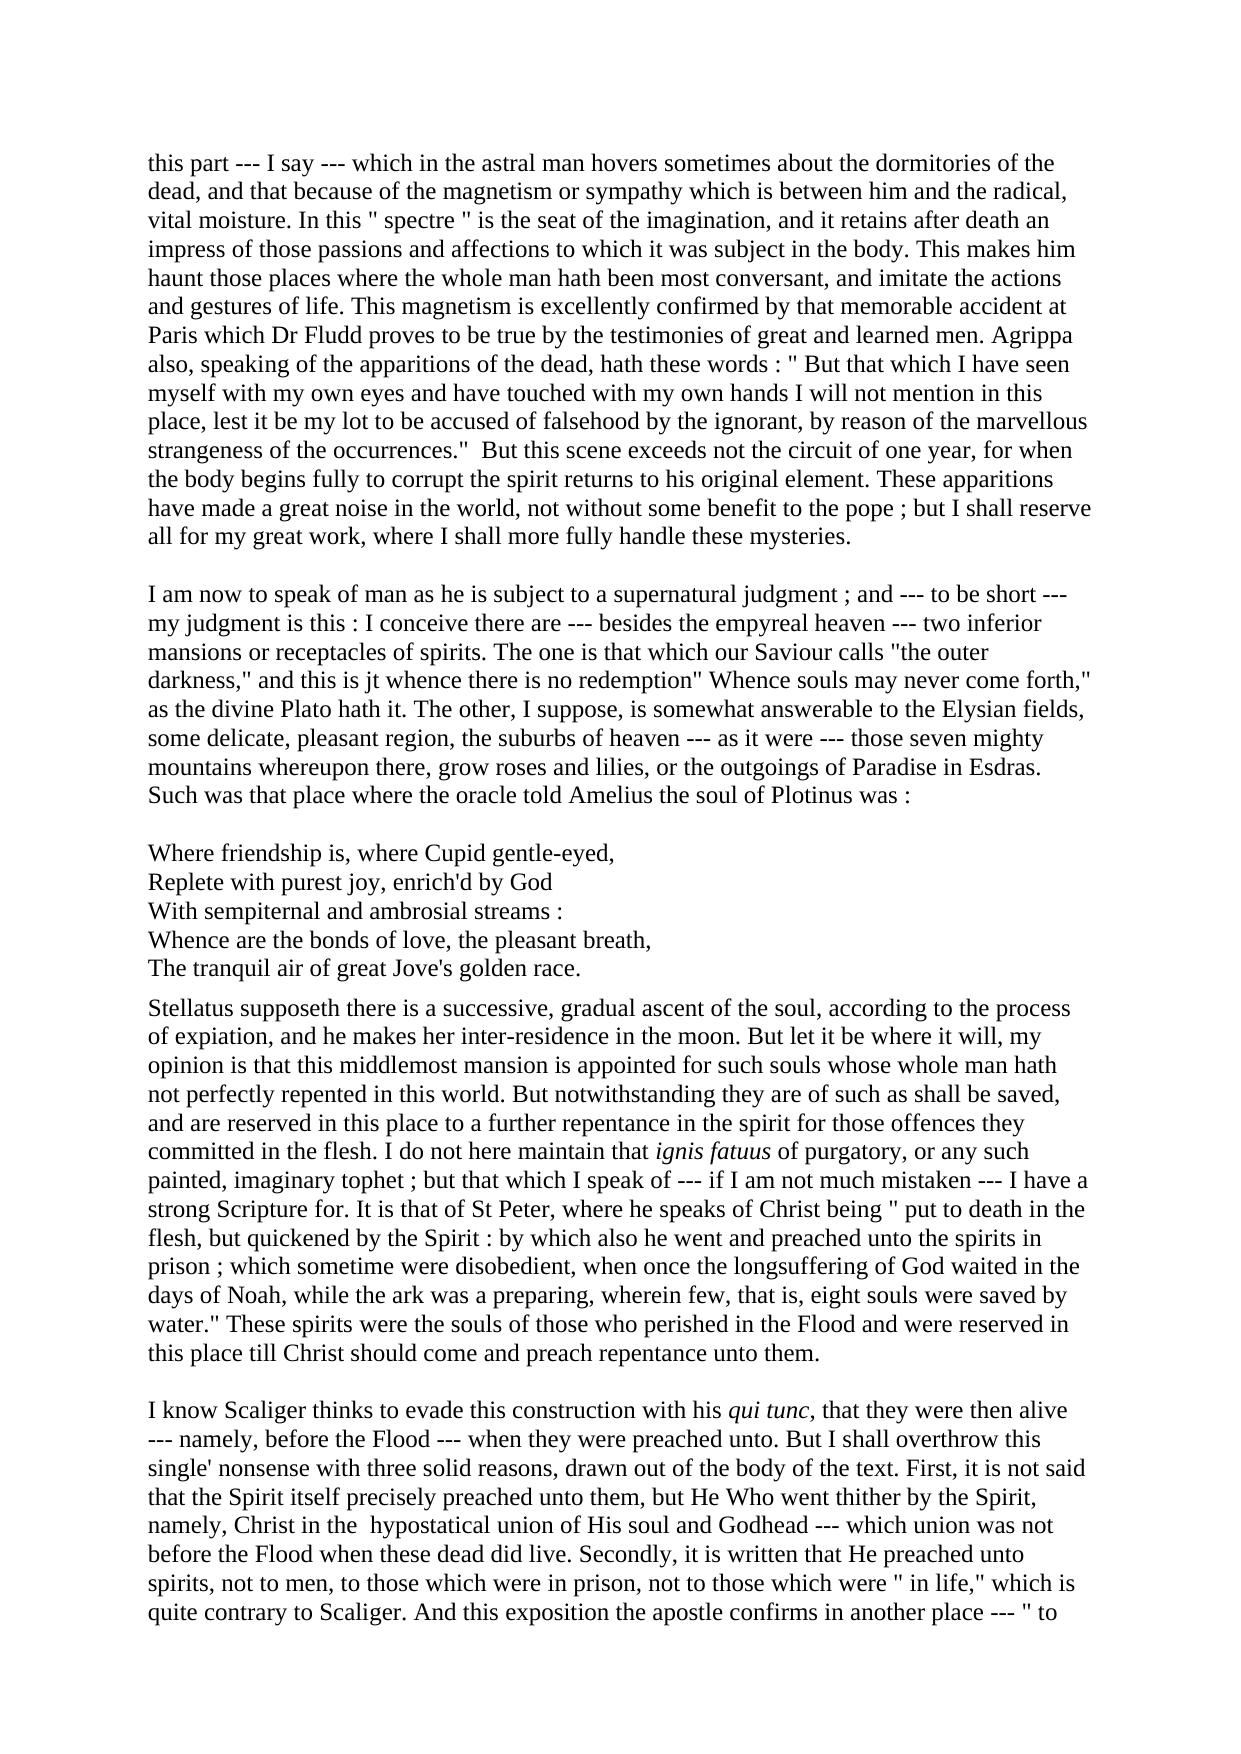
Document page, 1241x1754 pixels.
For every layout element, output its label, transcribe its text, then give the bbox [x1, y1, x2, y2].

text I am now to speak of man as he is subject to a supernatural judgment ; and --- to be short --- my judgment is this : I conceive there are --- besides the empyreal heaven --- two inferior mansions or receptacles of spirits. The one is that which our Saviour calls "the outer darkness," and this is jt whence there is no redemption" Whence souls may never come forth," as the divine Plato hath it. The other, I suppose, is somewhat answerable to the Elysian fields, some delicate, pleasant region, the suburbs of heaven --- as it were --- those seven mighty mountains whereupon there, grow roses and lilies, or the outgoings of Paradise in Esdras. Such was that place where the oracle told Amelius the soul of Plotinus was : [148, 579, 1093, 809]
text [148, 1396, 1093, 1626]
text Stellatus supposeth there is a successive, gradual ascent of the soul, according to the process of expiation, and he makes her inter-residence in the moon. But let it be where it will, my opinion is that this middlemost mansion is appointed for such souls whose whole man hath not perfectly repented in this world. But notwithstanding they are of such as shall be saved, and are reserved in this place to a further repentance in the spirit for those offences they committed in the flesh. I do not here maintain that ignis fatuus of purgatory, or any such painted, imaginary tophet ; but that which I speak of --- if I am not much mistaken --- I have a strong Scripture for. It is that of St Peter, where he speaks of Christ being " put to death in the flesh, but quickened by the Spirit : by which also he went and preached unto the spirits in prison ; which sometime were disobedient, when once the longsuffering of God waited in the days of Noah, while the ark was a preparing, wherein few, that is, eight souls were saved by water." These spirits were the souls of those who perished in the Flood and were reserved in this place till Christ should come and preach repentance unto them. [148, 993, 1093, 1366]
text Where friendship is, where Cupid gentle-eyed, Replete with purest joy, enrich'd by God With sempiternal and ambrosial streams : Whence are the bonds of love, the pleasant breath, The tranquil air of great Jove's golden race. [148, 838, 1093, 982]
text this part --- I say --- which in the astral man hovers sometimes about the dormitories of the dead, and that because of the magnetism or sympathy which is between him and the radical, vital moisture. In this " spectre " is the seat of the imagination, and it retains after death an impress of those passions and affections to which it was subject in the body. This makes him haunt those places where the whole man hath been most conversant, and imitate the actions and gestures of life. This magnetism is excellently confirmed by that memorable accident at Paris which Dr Fludd proves to be true by the testimonies of great and learned men. Agrippa also, speaking of the apparitions of the dead, hath these words : " But that which I have seen myself with my own eyes and have touched with my own hands I will not mention in this place, lest it be my lot to be accused of falsehood by the ignorant, by reason of the marvellous strangeness of the occurrences." But this scene exceeds not the circuit of one year, for when the body begins fully to corrupt the spirit returns to his original element. These apparitions have made a great noise in the world, not without some benefit to the pope ; but I shall reserve all for my great work, where I shall more fully handle these mysteries. [148, 148, 1093, 550]
